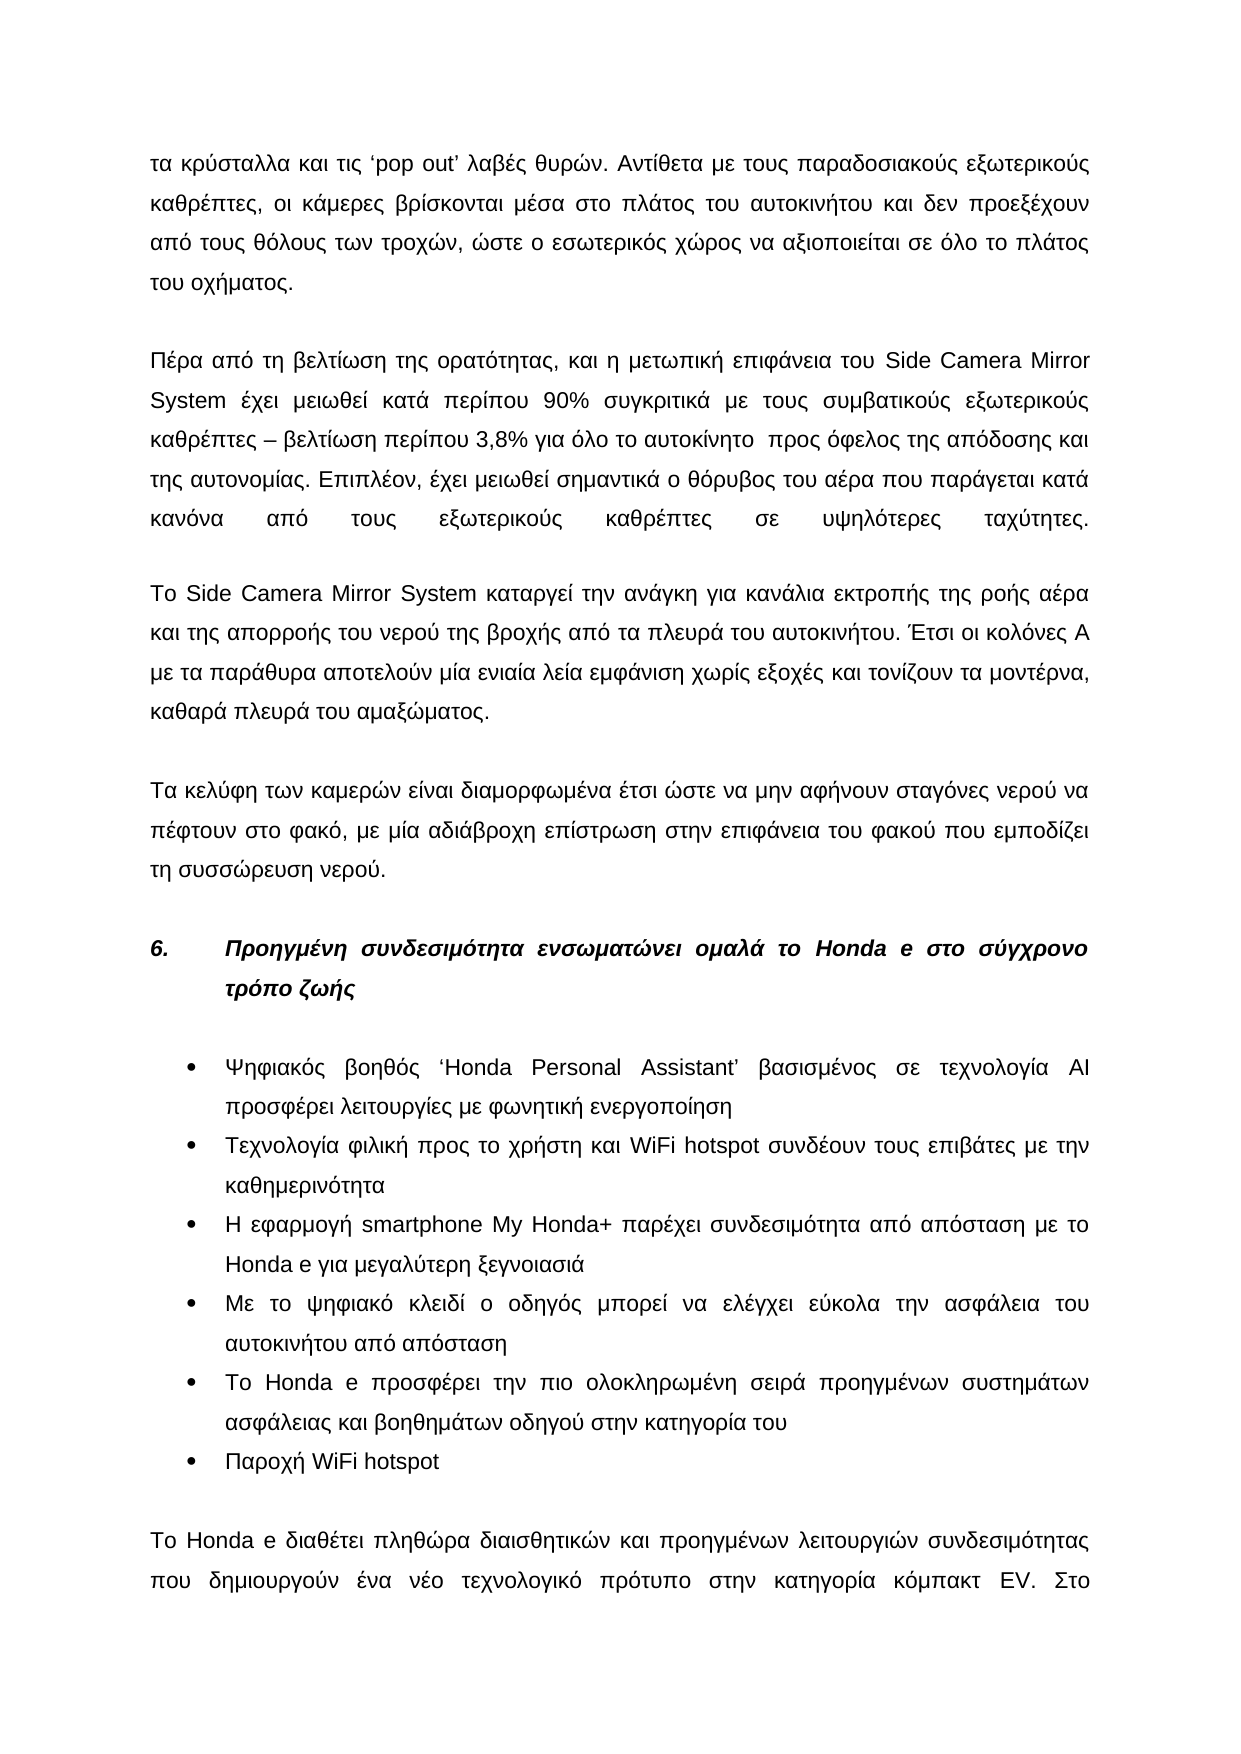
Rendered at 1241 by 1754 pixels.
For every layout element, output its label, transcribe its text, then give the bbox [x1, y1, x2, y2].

list Η εφαρμογή smartphone My Honda+ παρέχει συνδεσιμότητα από απόσταση με το Honda e για μεγαλύτερη ξεγνοιασιά [187, 1211, 1090, 1277]
list Το Honda e προσφέρει την πιο ολοκληρωμένη σειρά προηγμένων συστημάτων ασφάλειας και βοηθημάτων οδηγού στην κατηγορία του [187, 1369, 1090, 1435]
list Με το ψηφιακό κλειδί ο οδηγός μπορεί να ελέγχει εύκολα την ασφάλεια του αυτοκινήτου από απόσταση [187, 1290, 1090, 1356]
text Το Side Camera Mirror System καταργεί την ανάγκη για κανάλια εκτροπής της ροής αέρα και της απορροής του νερού της βροχής από τα πλευρά του αυτοκινήτου. Έτσι οι κολόνες Α με τα παράθυρα αποτελούν μία ενιαία λεία εμφάνιση χωρίς εξοχές και τονίζουν τα μοντέρνα, καθαρά πλευρά του αμαξώματος. [150, 580, 1090, 724]
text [150, 1527, 1090, 1593]
list Παροχή WiFi hotspot [187, 1448, 1090, 1474]
text 6. Προηγμένη συνδεσιμότητα ενσωματώνει ομαλά το Honda e στο σύγχρονο τρόπο ζωής [150, 935, 1090, 1001]
text Πέρα από τη βελτίωση της ορατότητας, και η μετωπική επιφάνεια του Side Camera Mirror System έχει μειωθεί κατά περίπου 90% συγκριτικά με τους συμβατικούς εξωτερικούς καθρέπτες – βελτίωση περίπου 3,8% για όλο το αυτοκίνητο προς όφελος της απόδοσης και της αυτονομίας. Επιπλέον, έχει μειωθεί σημαντικά ο θόρυβος του αέρα που παράγεται κατά κανόνα από τους εξωτερικούς καθρέπτες σε υψηλότερες ταχύτητες. [150, 347, 1090, 568]
list Τεχνολογία φιλική προς το χρήστη και WiFi hotspot συνδέουν τους επιβάτες με την καθημερινότητα [187, 1132, 1090, 1198]
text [150, 150, 1090, 295]
text Τα κελύφη των καμερών είναι διαμορφωμένα έτσι ώστε να μην αφήνουν σταγόνες νερού να πέφτουν στο φακό, με μία αδιάβροχη επίστρωση στην επιφάνεια του φακού που εμποδίζει τη συσσώρευση νερού. [150, 777, 1090, 882]
list Ψηφιακός βοηθός ‘Honda Personal Assistant’ βασισμένος σε τεχνολογία AI προσφέρει λειτουργίες με φωνητική ενεργοποίηση [187, 1053, 1090, 1119]
